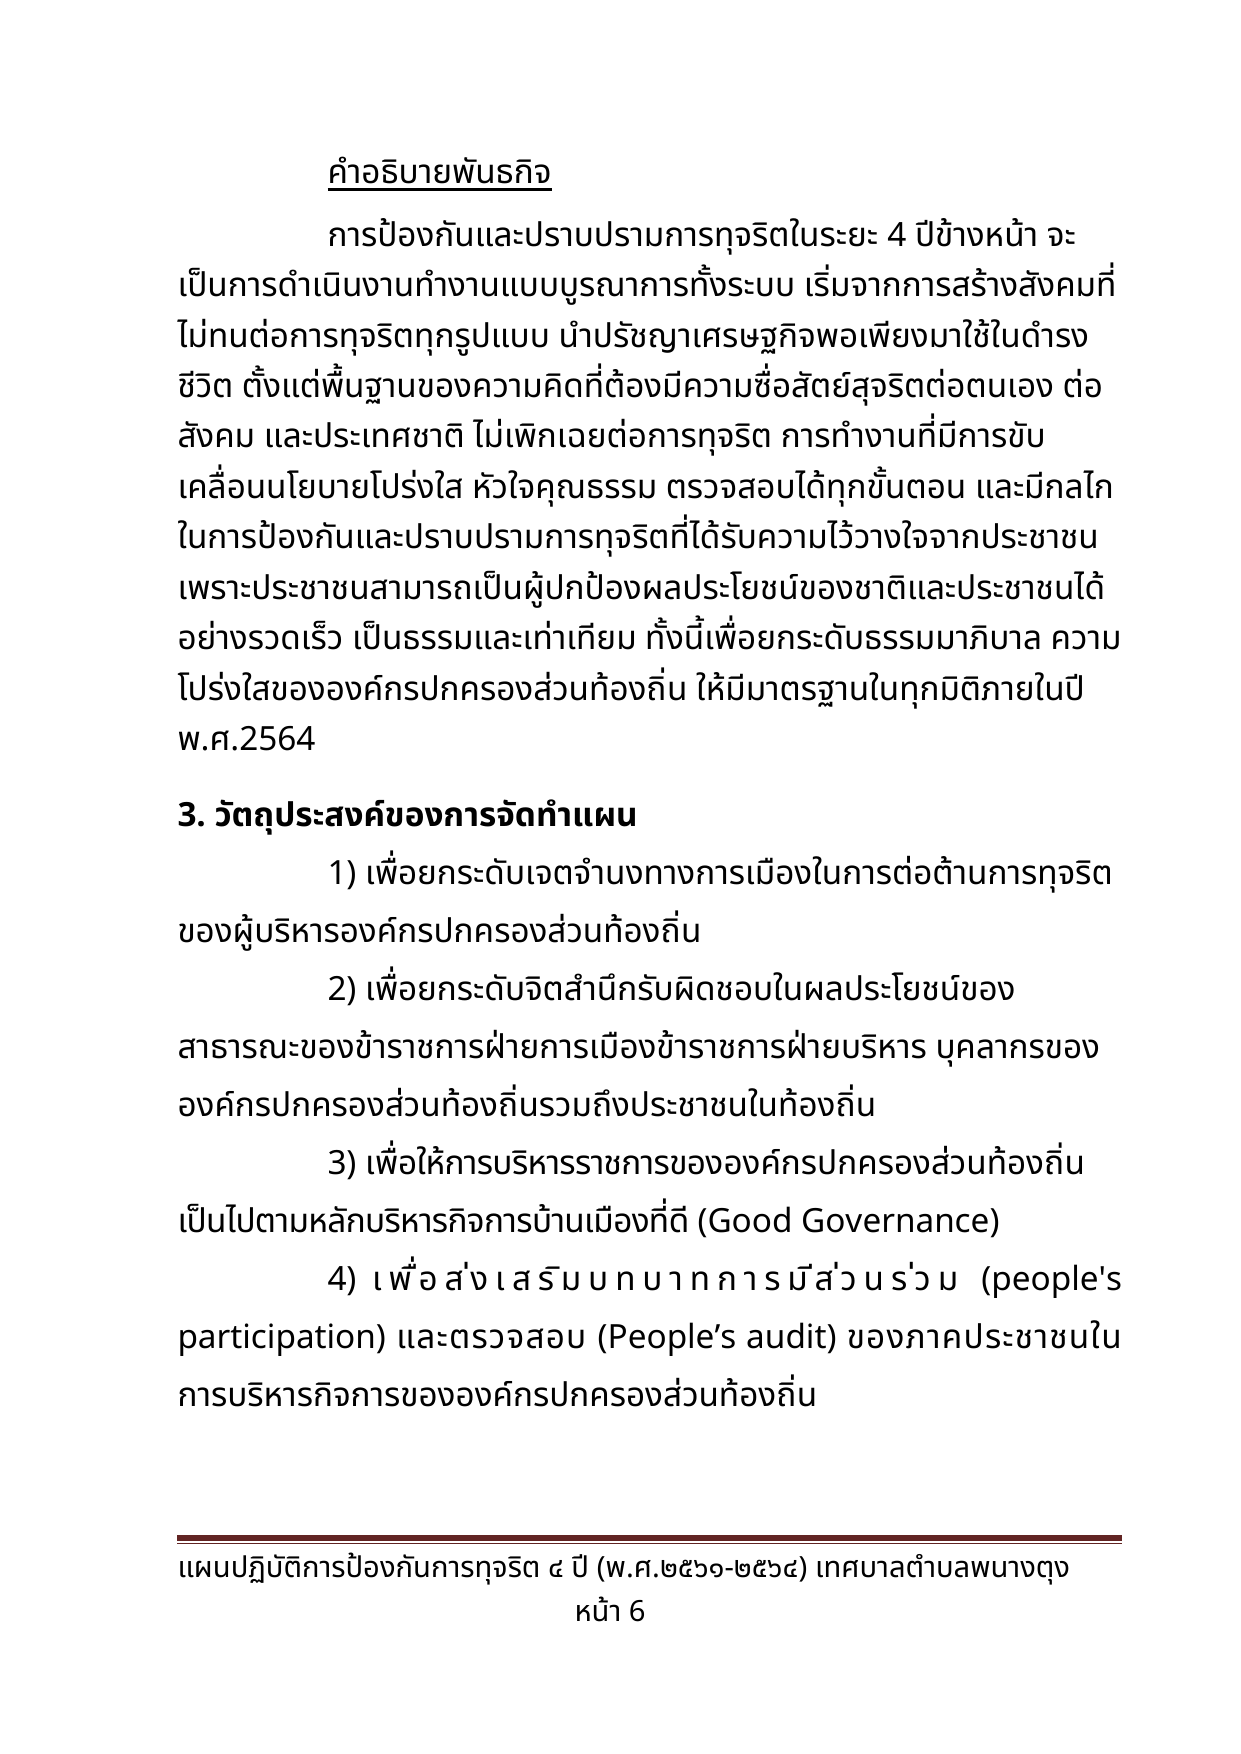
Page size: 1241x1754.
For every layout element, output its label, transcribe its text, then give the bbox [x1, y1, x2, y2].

text การป้องกันและปราบปรามการทุจริตในระยะ 4 ปีข้างหน้า จะเป็นการดำเนินงานทำงานแบบบูรณาการทั้งระบบ เริ่มจากการสร้างสังคมที่ไม่ทนต่อการทุจริตทุกรูปแบบ นำปรัชญาเศรษฐกิจพอเพียงมาใช้ในดำรงชีวิต ตั้งแต่พื้นฐานของความคิดที่ต้องมีความซื่อสัตย์สุจริตต่อตนเอง ต่อสังคม และประเทศชาติ ไม่เพิกเฉยต่อการทุจริต การทำงานที่มีการขับเคลื่อนนโยบายโปร่งใส หัวใจคุณธรรม ตรวจสอบได้ทุกขั้นตอน และมีกลไกในการป้องกันและปราบปรามการทุจริตที่ได้รับความไว้วางใจจากประชาชน เพราะประชาชนสามารถเป็นผู้ปกป้องผลประโยชน์ของชาติและประชาชนได้อย่างรวดเร็ว เป็นธรรมและเท่าเทียม ทั้งนี้เพื่อยกระดับธรรมมาภิบาล ความโปร่งใสขององค์กรปกครองส่วนท้องถิ่น ให้มีมาตรฐานในทุกมิติภายในปี พ.ศ.2564 [177, 211, 1122, 766]
text 3. วัตถุประสงค์ของการจัดทำแผน [177, 791, 1122, 841]
text 2) เพื่อยกระดับจิตสำนึกรับผิดชอบในผลประโยชน์ของสาธารณะของข้าราชการฝ่ายการเมืองข้าราชการฝ่ายบริหาร บุคลากรขององค์กรปกครองส่วนท้องถิ่นรวมถึงประชาชนในท้องถิ่น [177, 965, 1122, 1131]
text 4) เพื่อส่งเสริมบทบาทการมีส่วนร่วม (people's participation) และตรวจสอบ (People’s audit) ของภาคประชาชนในการบริหารกิจการขององค์กรปกครองส่วนท้องถิ่น [177, 1255, 1122, 1422]
text 3) เพื่อให้การบริหารราชการขององค์กรปกครองส่วนท้องถิ่นเป็นไปตามหลักบริหารกิจการบ้านเมืองที่ดี (Good Governance) [177, 1139, 1122, 1247]
text คำอธิบายพันธกิจ [177, 148, 1122, 198]
text 1) เพื่อยกระดับเจตจำนงทางการเมืองในการต่อต้านการทุจริตของผู้บริหารองค์กรปกครองส่วนท้องถิ่น [177, 849, 1122, 957]
